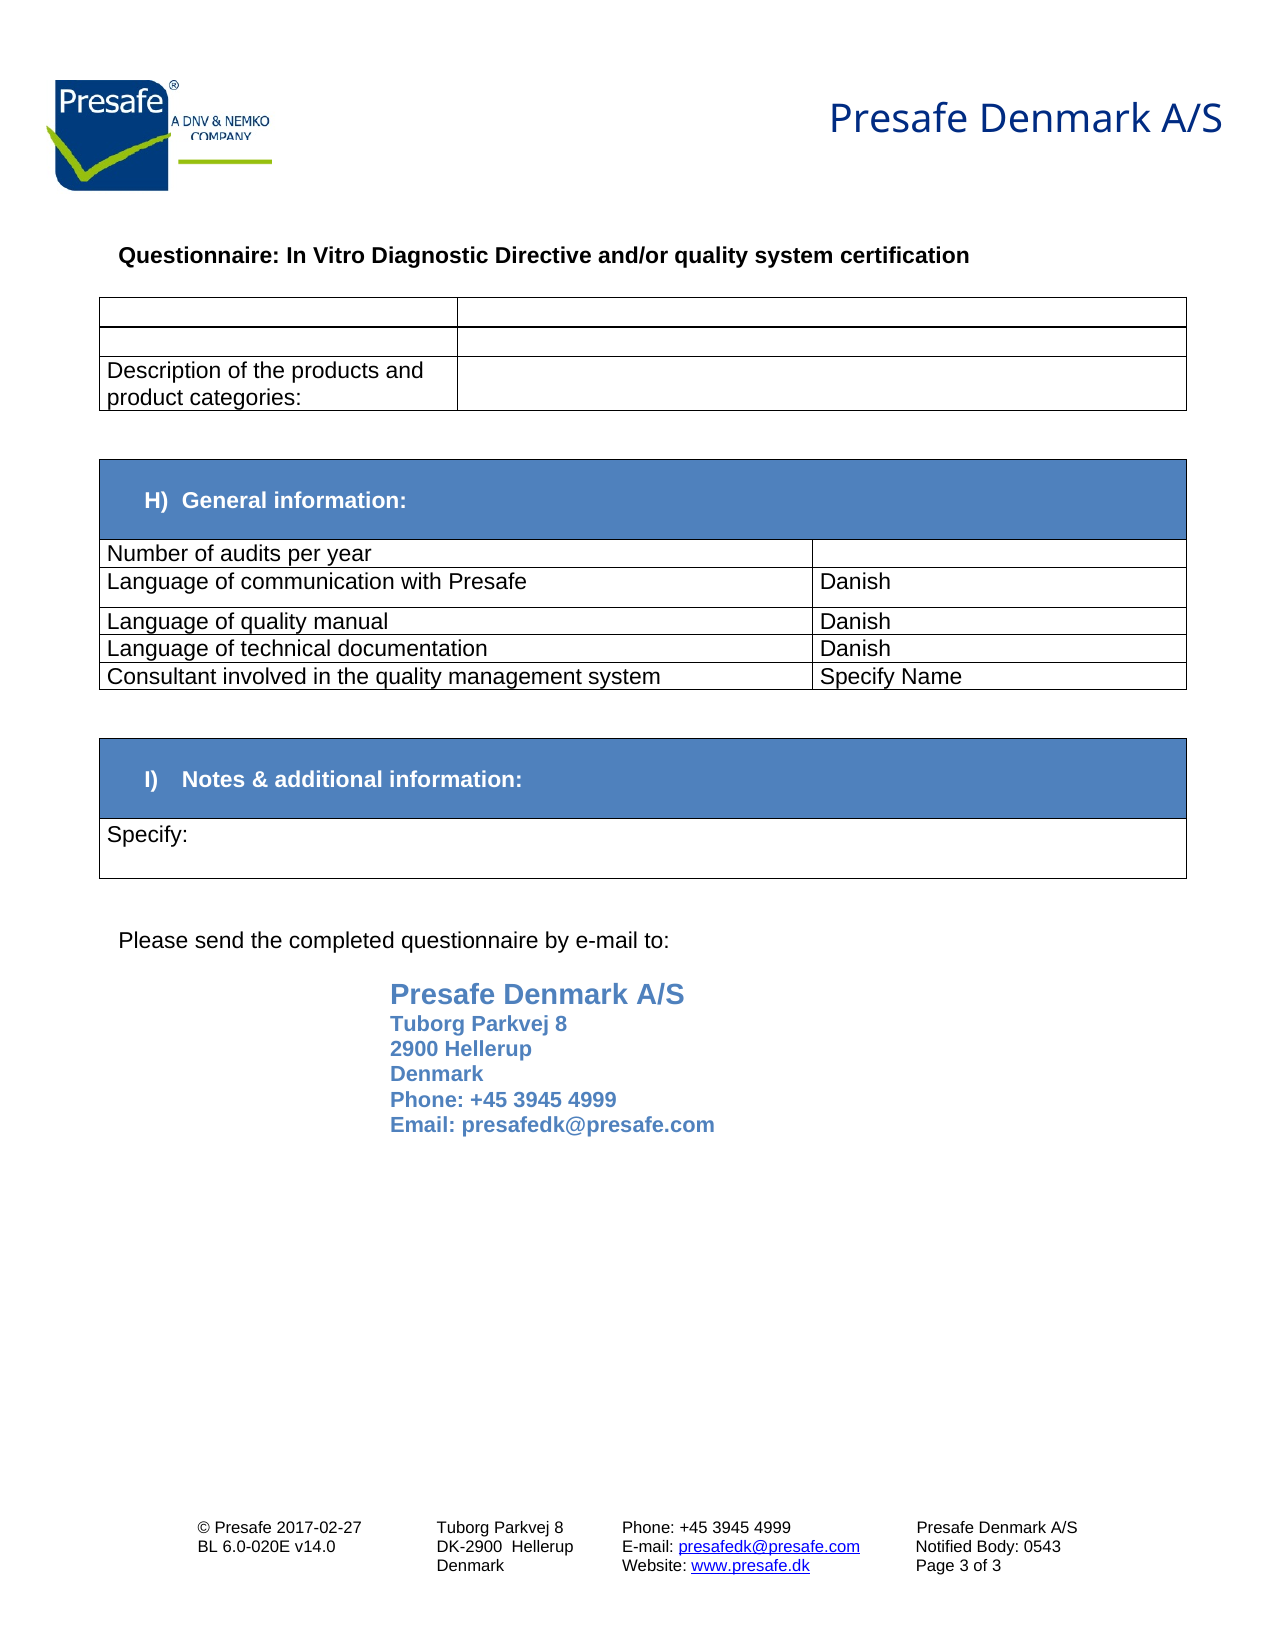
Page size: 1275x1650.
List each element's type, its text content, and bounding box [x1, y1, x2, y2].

text Presafe Denmark A/S [390, 977, 1157, 1011]
text Email: presafedk@presafe.com [390, 1112, 1157, 1137]
table_cell Language of quality manual [100, 608, 812, 634]
table_cell Description of the products and product categories: [100, 357, 457, 410]
table_header General information: [100, 460, 1186, 539]
table_cell [458, 328, 1186, 356]
picture [178, 157, 272, 165]
text 2900 Hellerup [390, 1036, 1157, 1061]
table_cell [813, 540, 1186, 567]
table_cell [100, 328, 457, 356]
table_cell Specify: [100, 819, 1186, 878]
table_cell Language of technical documentation [100, 635, 812, 662]
table_header Notes & additional information: [100, 739, 182, 818]
table_cell Consultant involved in the quality management system [100, 663, 812, 689]
text Denmark [390, 1061, 1157, 1086]
table_cell [813, 608, 1186, 634]
table_cell Number of audits per year [100, 540, 812, 567]
text Tuborg Parkvej 8 [390, 1011, 1157, 1036]
table_cell [458, 298, 1186, 326]
table_cell [100, 298, 457, 326]
table_cell [813, 635, 1186, 662]
text Phone: +45 3945 4999 [390, 1086, 1157, 1112]
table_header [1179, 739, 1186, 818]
table_cell [813, 568, 1186, 607]
table_cell Specify Name [813, 663, 1186, 689]
table_cell Language of communication with Presafe [100, 568, 812, 607]
text Please send the completed questionnaire by e-mail to: [118, 927, 1157, 953]
table_cell [458, 357, 1186, 410]
